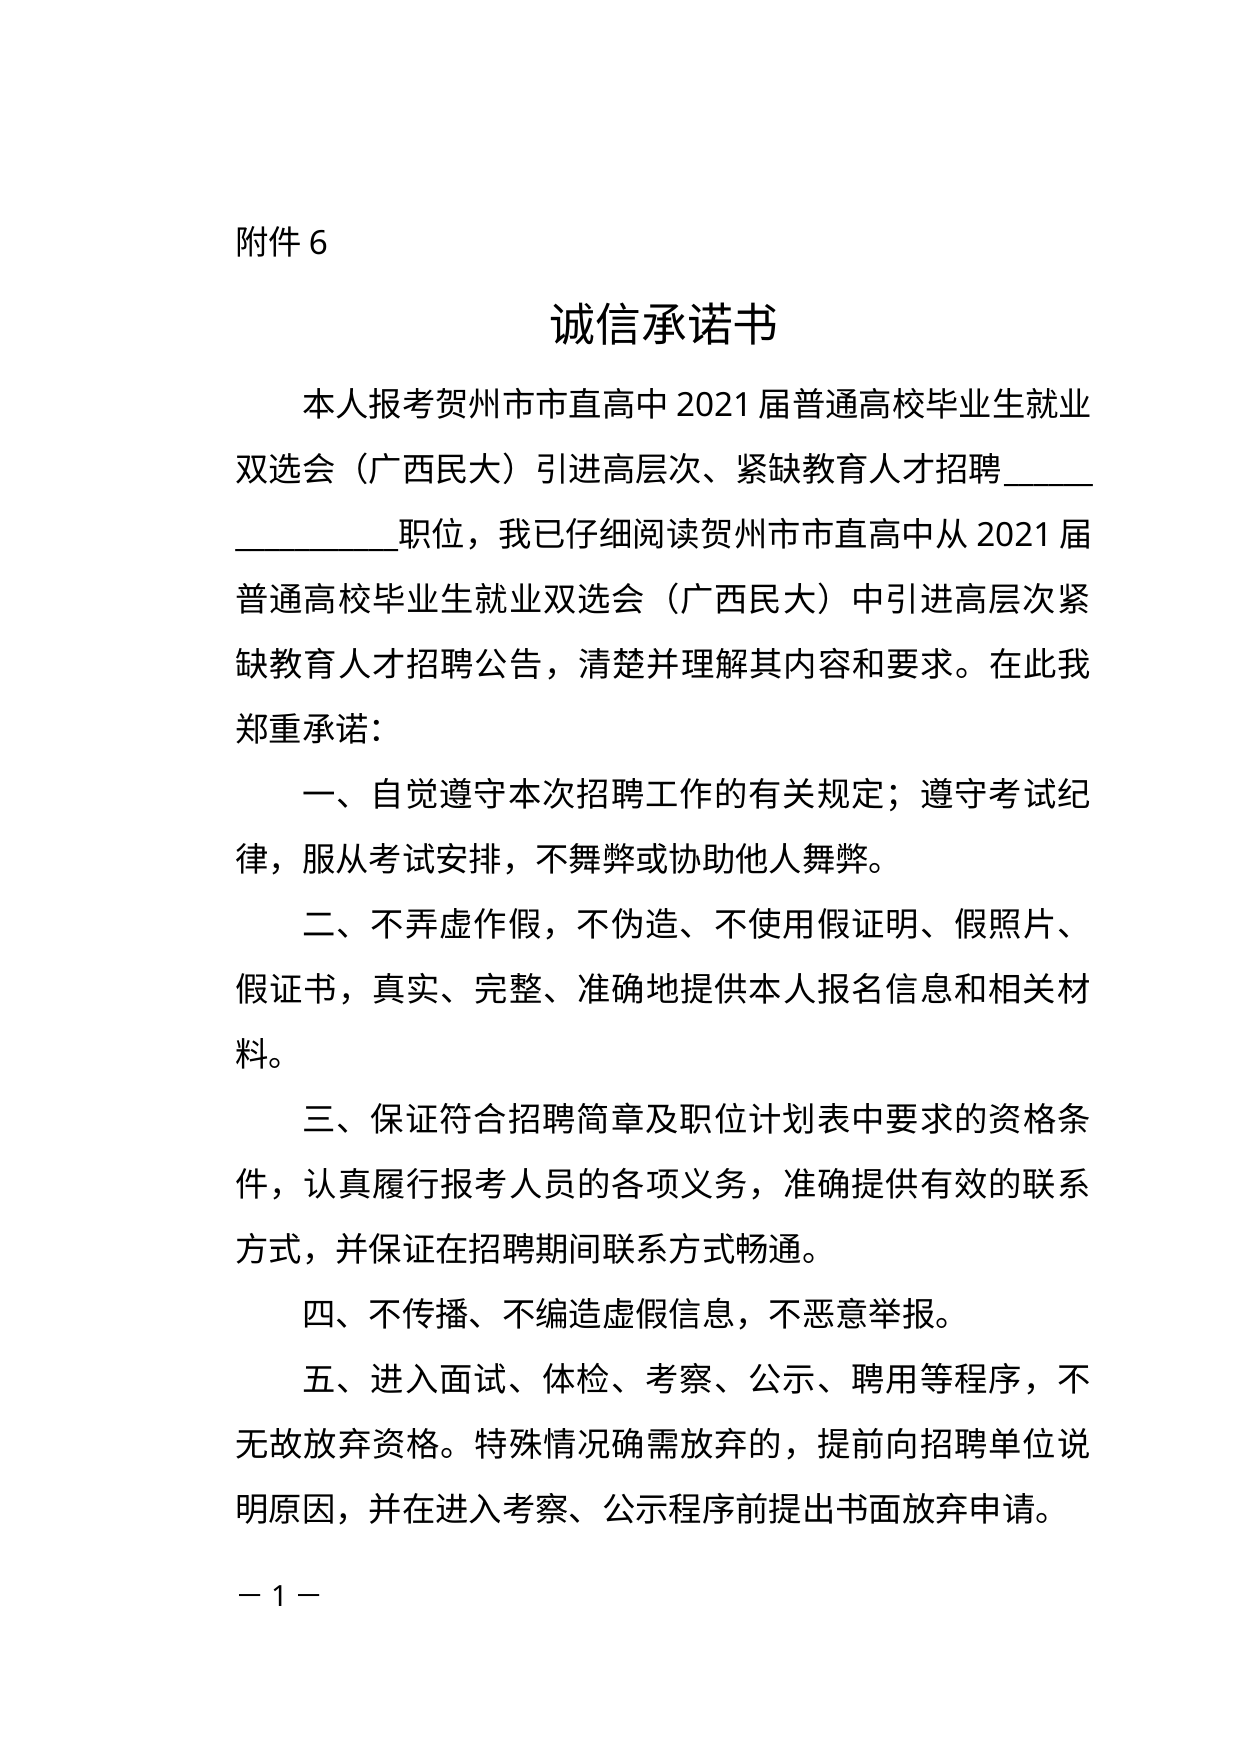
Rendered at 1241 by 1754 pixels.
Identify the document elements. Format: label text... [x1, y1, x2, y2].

text 附件6 [235, 207, 1093, 272]
text 五、进入面试、体检、考察、公示、聘用等程序，不无故放弃资格。特殊情况确需放弃的，提前向招聘单位说明原因，并在进入考察、公示程序前提出书面放弃申请。 [235, 1345, 1093, 1540]
text 本人报考贺州市市直高中2021届普通高校毕业生就业双选会（广西民大）引进高层次、紧缺教育人才招聘_________________职位，我已仔细阅读贺州市市直高中从2021届普通高校毕业生就业双选会（广西民大）中引进高层次紧缺教育人才招聘公告，清楚并理解其内容和要求。在此我郑重承诺： [235, 370, 1093, 760]
text 诚信承诺书 [235, 272, 1093, 370]
text 一、自觉遵守本次招聘工作的有关规定；遵守考试纪律，服从考试安排，不舞弊或协助他人舞弊。 [235, 760, 1093, 890]
text 二、不弄虚作假，不伪造、不使用假证明、假照片、假证书，真实、完整、准确地提供本人报名信息和相关材料。 [235, 890, 1093, 1085]
text 四、不传播、不编造虚假信息，不恶意举报。 [235, 1280, 1093, 1345]
text 三、保证符合招聘简章及职位计划表中要求的资格条件，认真履行报考人员的各项义务，准确提供有效的联系方式，并保证在招聘期间联系方式畅通。 [235, 1085, 1093, 1280]
